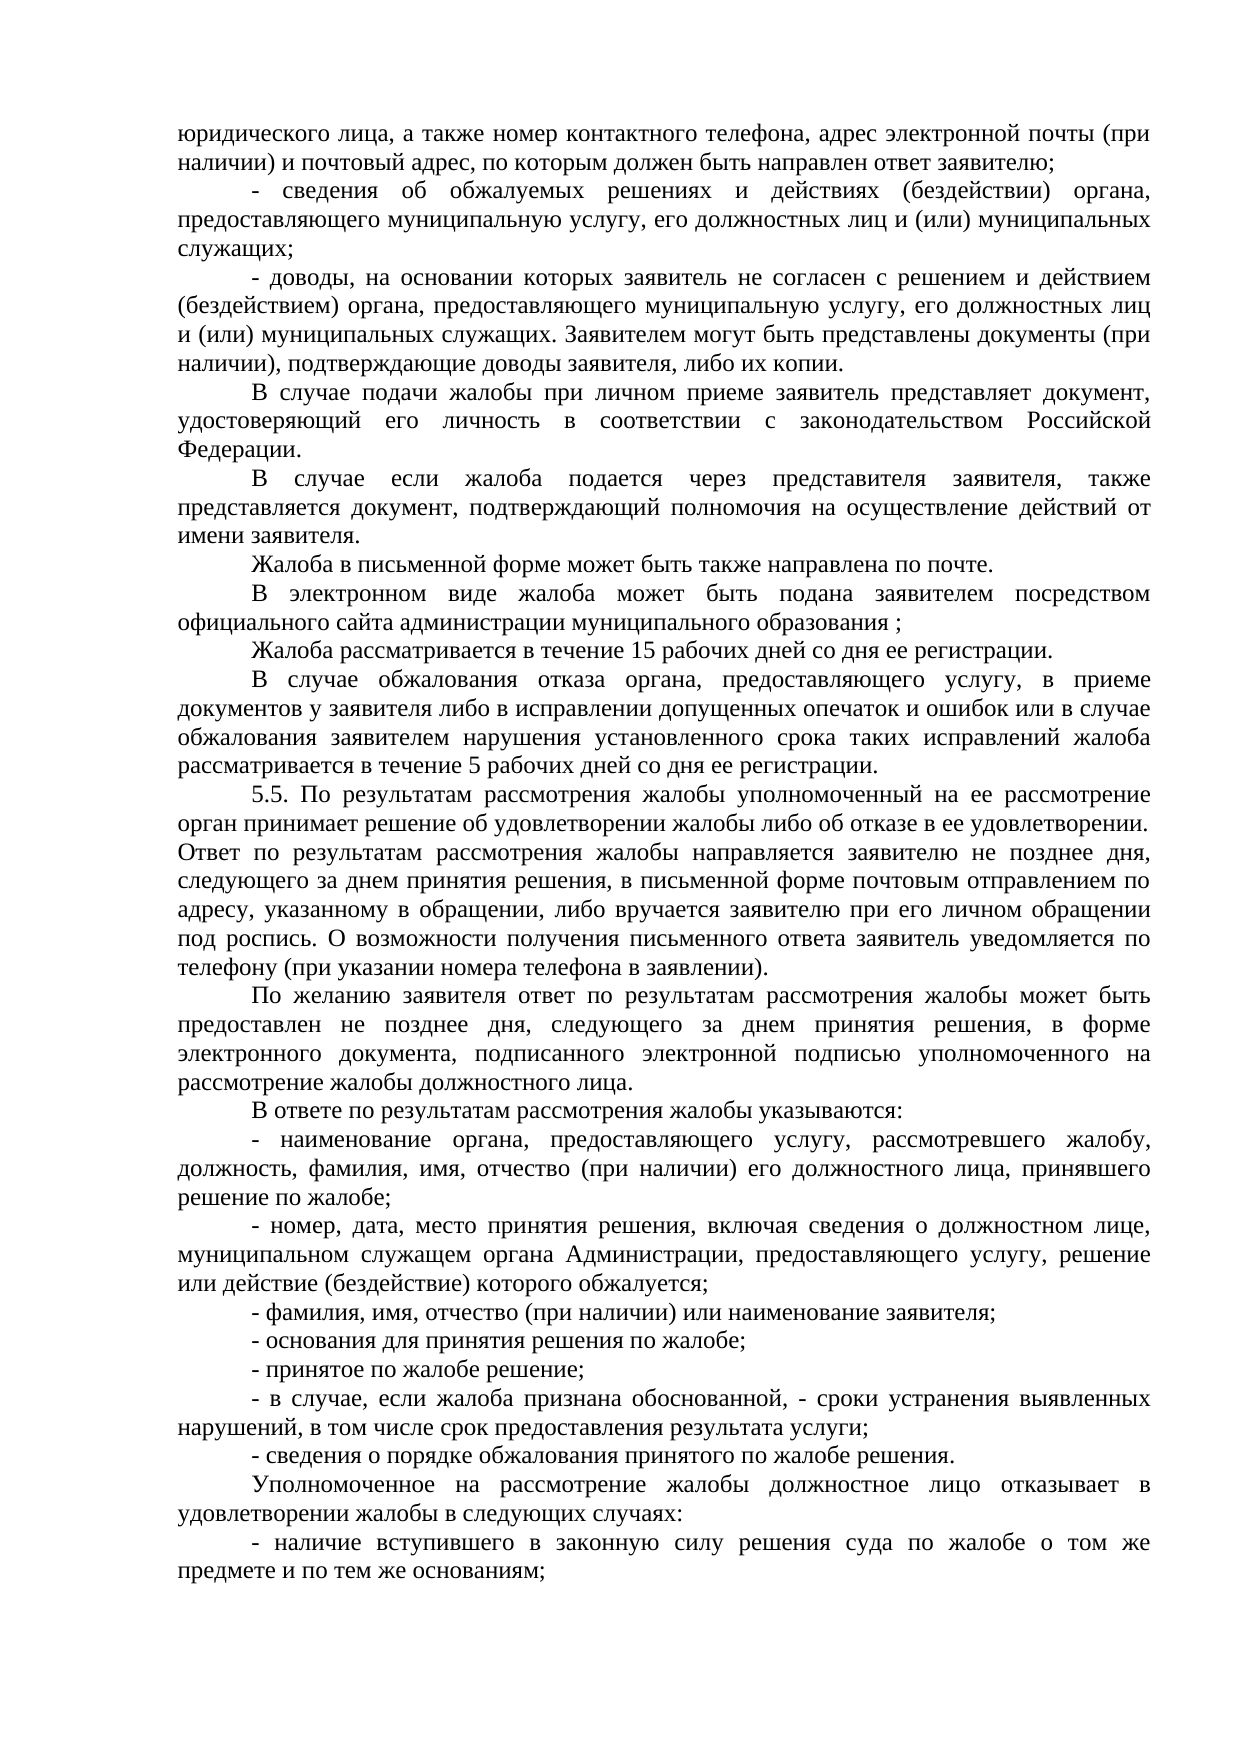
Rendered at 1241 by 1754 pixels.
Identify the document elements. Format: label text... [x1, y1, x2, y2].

text По желанию заявителя ответ по результатам рассмотрения жалобы может быть предоставлен не позднее дня, следующего за днем принятия решения, в форме электронного документа, подписанного электронной подписью уполномоченного на рассмотрение жалобы должностного лица. [177, 981, 1152, 1096]
text - номер, дата, место принятия решения, включая сведения о должностном лице, муниципальном служащем органа Администрации, предоставляющего услугу, решение или действие (бездействие) которого обжалуется; [177, 1211, 1152, 1297]
text В случае обжалования отказа органа, предоставляющего услугу, в приеме документов у заявителя либо в исправлении допущенных опечаток и ошибок или в случае обжалования заявителем нарушения установленного срока таких исправлений жалоба рассматривается в течение 5 рабочих дней со дня ее регистрации. [177, 664, 1152, 779]
text Ответ по результатам рассмотрения жалобы направляется заявителю не позднее дня, следующего за днем принятия решения, в письменной форме почтовым отправлением по адресу, указанному в обращении, либо вручается заявителю при его личном обращении под роспись. О возможности получения письменного ответа заявитель уведомляется по телефону (при указании номера телефона в заявлении). [177, 837, 1152, 981]
text 5.5. По результатам рассмотрения жалобы уполномоченный на ее рассмотрение орган принимает решение об удовлетворении жалобы либо об отказе в ее удовлетворении. [177, 779, 1152, 837]
text - в случае, если жалоба признана обоснованной, - сроки устранения выявленных нарушений, в том числе срок предоставления результата услуги; [177, 1383, 1152, 1441]
text - фамилия, имя, отчество (при наличии) или наименование заявителя; [177, 1297, 1152, 1326]
text - сведения об обжалуемых решениях и действиях (бездействии) органа, предоставляющего муниципальную услугу, его должностных лиц и (или) муниципальных служащих; [177, 176, 1152, 262]
text Жалоба рассматривается в течение 15 рабочих дней со дня ее регистрации. [177, 636, 1152, 664]
text - основания для принятия решения по жалобе; [177, 1326, 1152, 1354]
text В случае подачи жалобы при личном приеме заявитель представляет документ, удостоверяющий его личность в соответствии с законодательством Российской Федерации. [177, 377, 1152, 463]
text - наименование органа, предоставляющего услугу, рассмотревшего жалобу, должность, фамилия, имя, отчество (при наличии) его должностного лица, принявшего решение по жалобе; [177, 1124, 1152, 1211]
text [177, 118, 1152, 176]
text - сведения о порядке обжалования принятого по жалобе решения. [177, 1441, 1152, 1469]
text Жалоба в письменной форме может быть также направлена по почте. [177, 549, 1152, 578]
text - доводы, на основании которых заявитель не согласен с решением и действием (бездействием) органа, предоставляющего муниципальную услугу, его должностных лиц и (или) муниципальных служащих. Заявителем могут быть представлены документы (при наличии), подтверждающие доводы заявителя, либо их копии. [177, 262, 1152, 377]
text В электронном виде жалоба может быть подана заявителем посредством официального сайта администрации муниципального образования ; [177, 578, 1152, 636]
text - принятое по жалобе решение; [177, 1354, 1152, 1383]
text Уполномоченное на рассмотрение жалобы должностное лицо отказывает в удовлетворении жалобы в следующих случаях: [177, 1469, 1152, 1527]
text В ответе по результатам рассмотрения жалобы указываются: [177, 1096, 1152, 1124]
text - наличие вступившего в законную силу решения суда по жалобе о том же предмете и по тем же основаниям; [177, 1527, 1152, 1584]
text В случае если жалоба подается через представителя заявителя, также представляется документ, подтверждающий полномочия на осуществление действий от имени заявителя. [177, 463, 1152, 549]
